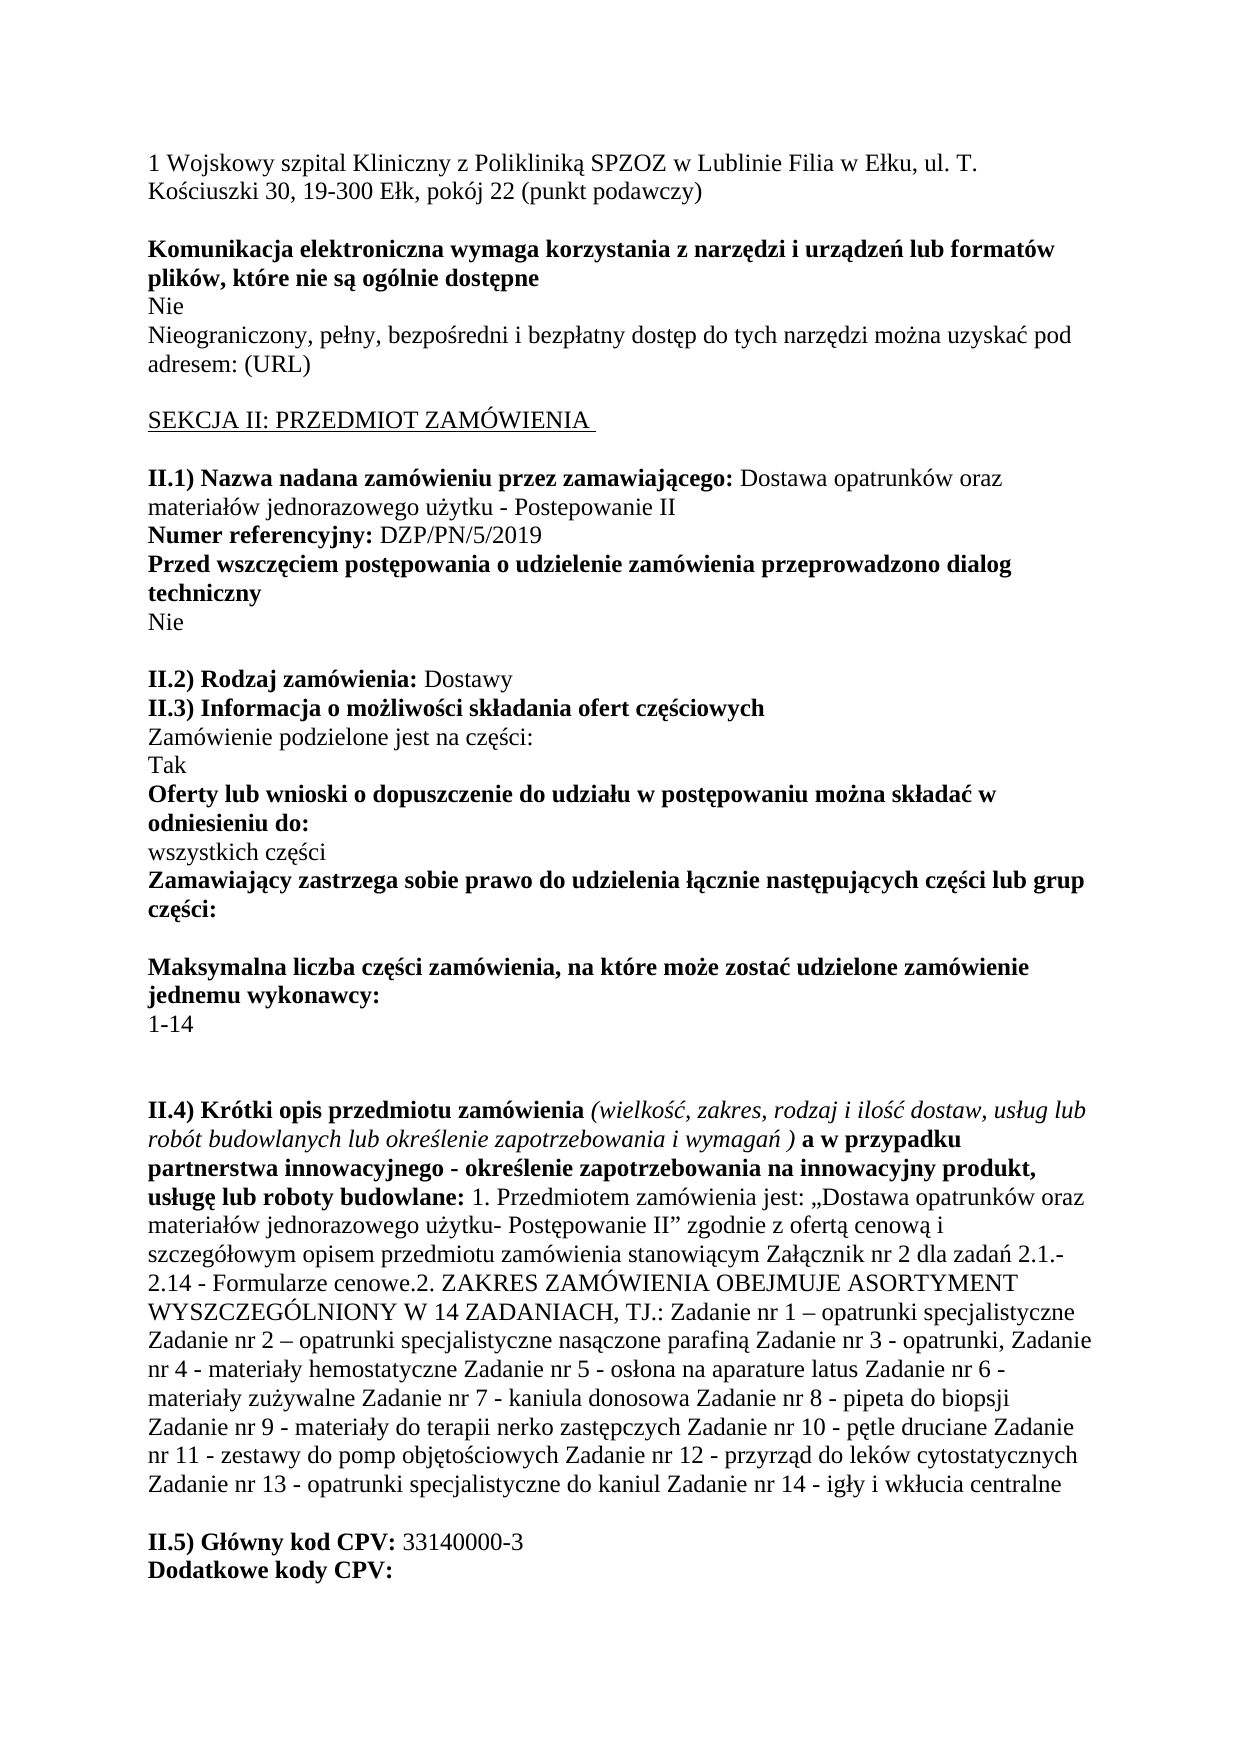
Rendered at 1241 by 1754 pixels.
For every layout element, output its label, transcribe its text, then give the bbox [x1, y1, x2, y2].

text Zamawiający zastrzega sobie prawo do udzielenia łącznie następujących części lub grup części: Maksymalna liczba części zamówienia, na które może zostać udzielone zamówienie jednemu wykonawcy: 1-14 II.4) Krótki opis przedmiotu zamówienia (wielkość, zakres, rodzaj i ilość dostaw, usług lub robót budowlanych lub określenie zapotrzebowania i wymagań ) a w przypadku partnerstwa innowacyjnego - określenie zapotrzebowania na innowacyjny produkt, usługę lub roboty budowlane: 1. Przedmiotem zamówienia jest: „Dostawa opatrunków oraz materiałów jednorazowego użytku- Postępowanie II” zgodnie z ofertą cenową i szczegółowym opisem przedmiotu zamówienia stanowiącym Załącznik nr 2 dla zadań 2.1.-2.14 - Formularze cenowe.2. ZAKRES ZAMÓWIENIA OBEJMUJE ASORTYMENT WYSZCZEGÓLNIONY W 14 ZADANIACH, TJ.: Zadanie nr 1 – opatrunki specjalistyczne Zadanie nr 2 – opatrunki specjalistyczne nasączone parafiną Zadanie nr 3 - opatrunki, Zadanie nr 4 - materiały hemostatyczne Zadanie nr 5 - osłona na aparature latus Zadanie nr 6 - materiały zużywalne Zadanie nr 7 - kaniula donosowa Zadanie nr 8 - pipeta do biopsji Zadanie nr 9 - materiały do terapii nerko zastępczych Zadanie nr 10 - pętle druciane Zadanie nr 11 - zestawy do pomp objętościowych Zadanie nr 12 - przyrząd do leków cytostatycznych Zadanie nr 13 - opatrunki specjalistyczne do kaniul Zadanie nr 14 - igły i wkłucia centralne II.5) Główny kod CPV: 33140000-3 Dodatkowe kody CPV: [148, 866, 1093, 1584]
text Nie Nieograniczony, pełny, bezpośredni i bezpłatny dostęp do tych narzędzi można uzyskać pod adresem: (URL) [148, 291, 1093, 406]
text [148, 148, 1093, 205]
text Komunikacja elektroniczna wymaga korzystania z narzędzi i urządzeń lub formatów plików, które nie są ogólnie dostępne [148, 205, 1093, 291]
text II.1) Nazwa nadana zamówieniu przez zamawiającego: Dostawa opatrunków oraz materiałów jednorazowego użytku - Postepowanie II Numer referencyjny: DZP/PN/5/2019 Przed wszczęciem postępowania o udzielenie zamówienia przeprowadzono dialog techniczny [148, 434, 1093, 607]
text Nie [148, 607, 1093, 636]
text II.2) Rodzaj zamówienia: Dostawy II.3) Informacja o możliwości składania ofert częściowych Zamówienie podzielone jest na części: [148, 636, 1093, 751]
text SEKCJA II: PRZEDMIOT ZAMÓWIENIA [148, 406, 1093, 434]
text Tak Oferty lub wnioski o dopuszczenie do udziału w postępowaniu można składać w odniesieniu do: wszystkich części [148, 751, 1093, 866]
